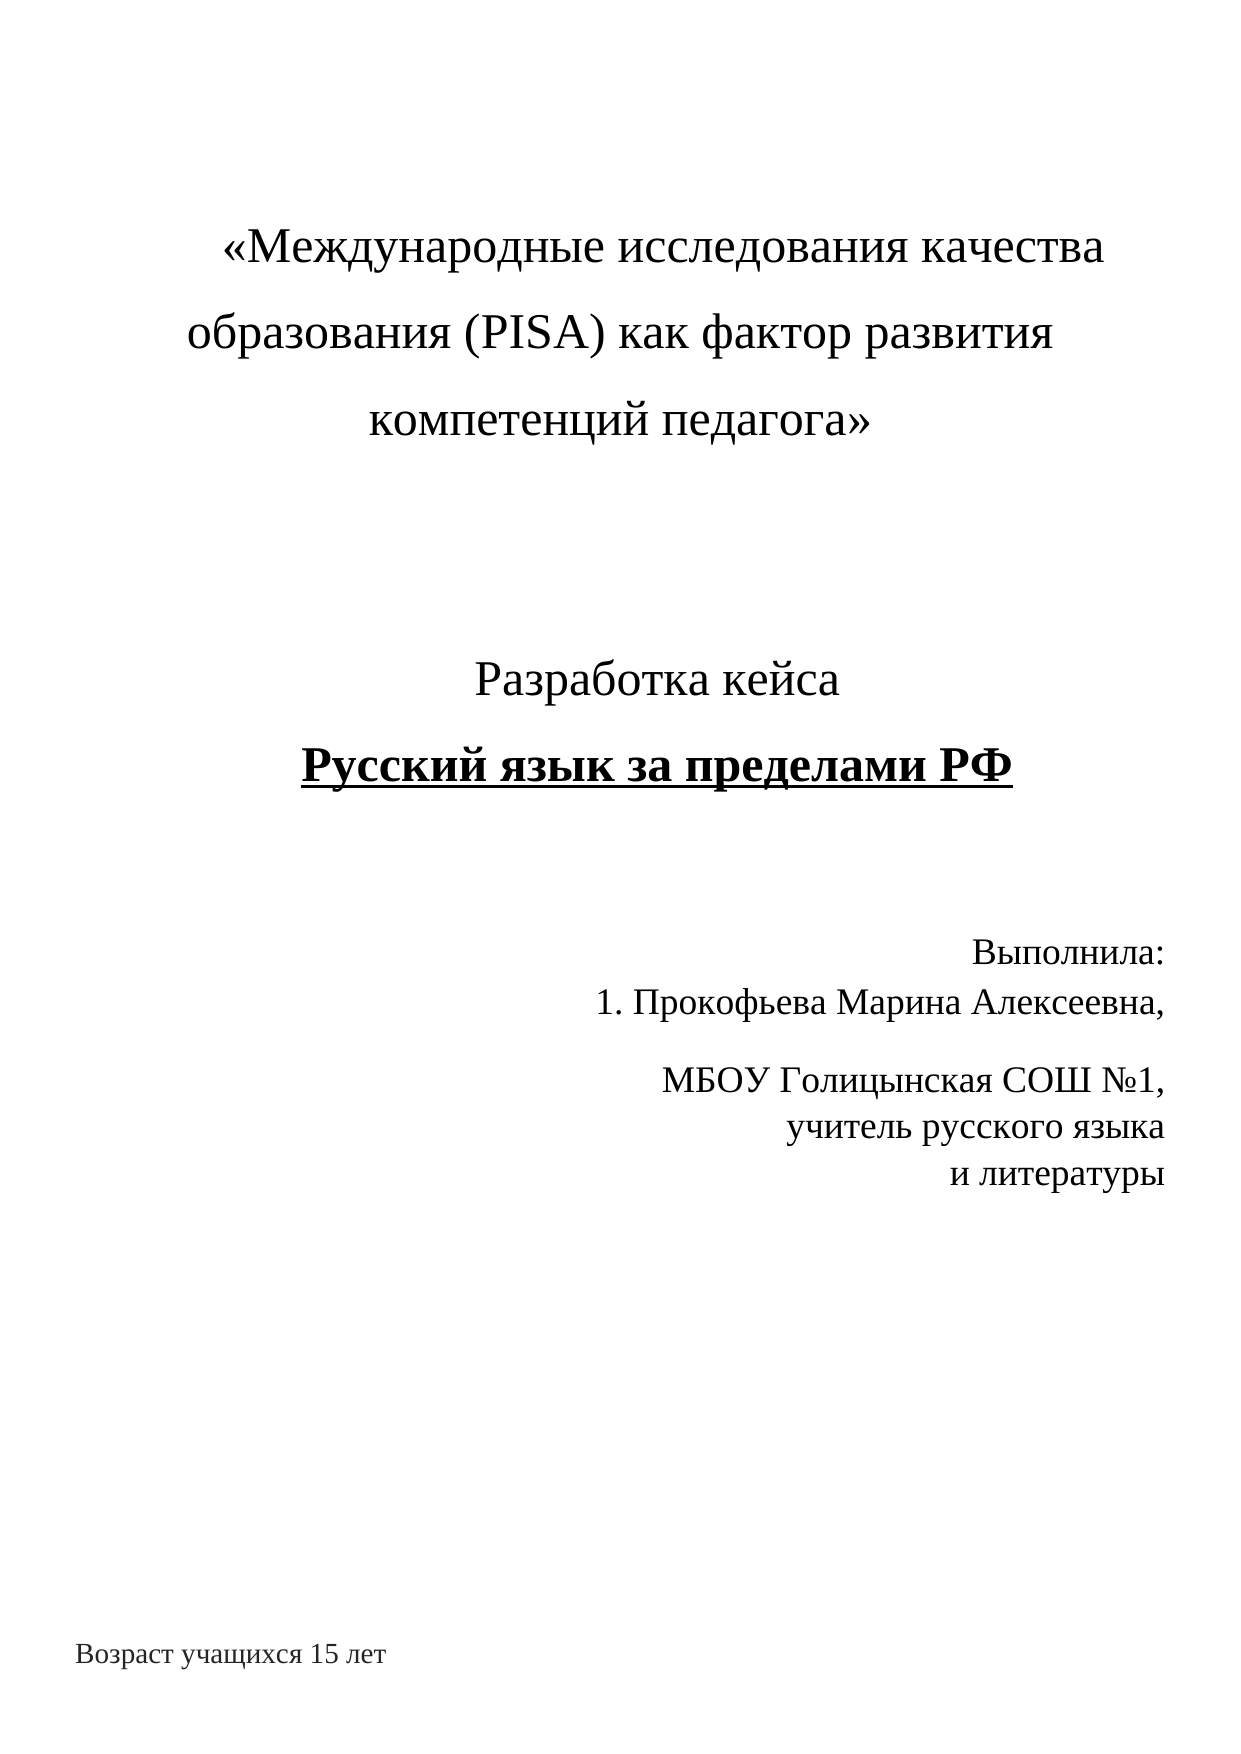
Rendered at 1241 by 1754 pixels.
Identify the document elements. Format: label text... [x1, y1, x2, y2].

list учитель русского языка и литературы [186, 1104, 1165, 1193]
text Русский язык за пределами РФ [75, 735, 1165, 793]
list МБОУ Голицынская СОШ №1, [186, 1026, 1165, 1100]
text «Международные исследования качества образования (PISA) как фактор развития компетенций педагога» [75, 216, 1165, 446]
text Разработка кейса [75, 648, 1165, 706]
text Выполнила: [75, 930, 1165, 973]
text Возраст учащихся 15 лет [75, 1636, 1165, 1670]
list Прокофьева Марина Алексеевна, [149, 979, 1165, 1022]
